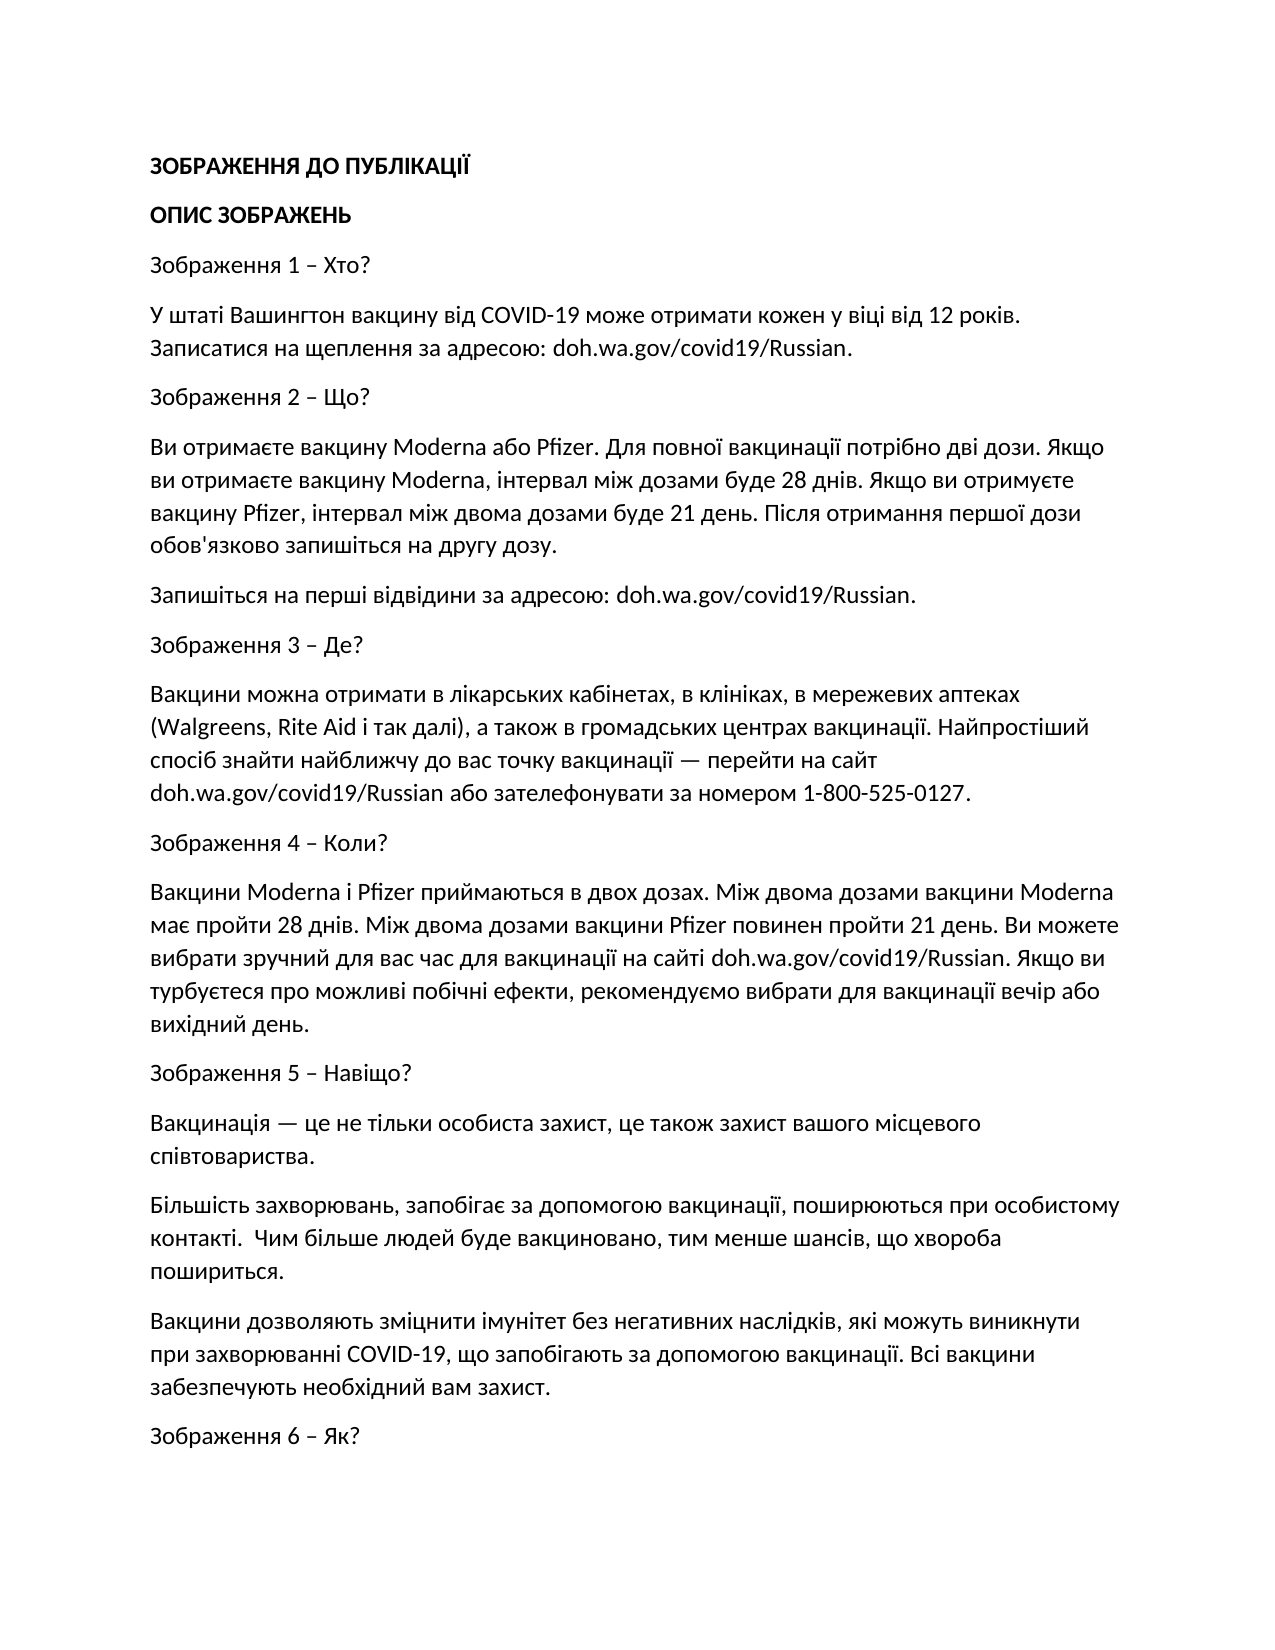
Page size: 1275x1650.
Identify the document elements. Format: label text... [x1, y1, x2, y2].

text Зображення 1 – Хто? [150, 249, 1125, 280]
text Зображення 4 – Коли? [150, 827, 1125, 857]
text ЗОБРАЖЕННЯ ДО ПУБЛІКАЦІЇ [150, 150, 1125, 181]
text Зображення 3 – Де? [150, 629, 1125, 659]
text Зображення 2 – Що? [150, 381, 1125, 412]
text ОПИС ЗОБРАЖЕНЬ [150, 199, 1125, 230]
text Ви отримаєте вакцину Moderna або Pfizer. Для повної вакцинації потрібно дві дози. Якщо ви отримаєте вакцину Moderna, інтервал між дозами буде 28 днів. Якщо ви отримуєте вакцину Pfizer, інтервал між двома дозами буде 21 день. Після отримання першої дози обов'язково запишіться на другу дозу. [150, 431, 1125, 560]
text У штаті Вашингтон вакцину від COVID-19 може отримати кожен у віці від 12 років. Записатися на щеплення за адресою: doh.wa.gov/covid19/Russian. [150, 299, 1125, 362]
text Зображення 6 – Як? [150, 1420, 1125, 1451]
text Вакцини Moderna і Pfizer приймаються в двох дозах. Між двома дозами вакцини Moderna має пройти 28 днів. Між двома дозами вакцини Pfizer повинен пройти 21 день. Ви можете вибрати зручний для вас час для вакцинації на сайті doh.wa.gov/covid19/Russian. Якщо ви турбуєтеся про можливі побічні ефекти, рекомендуємо вибрати для вакцинації вечір або вихідний день. [150, 876, 1125, 1038]
text Більшість захворювань, запобігає за допомогою вакцинації, поширюються при особистому контакті. Чим більше людей буде вакциновано, тим менше шансів, що хвороба пошириться. [150, 1189, 1125, 1286]
text Вакцини можна отримати в лікарських кабінетах, в клініках, в мережевих аптеках (Walgreens, Rite Aid і так далі), а також в громадських центрах вакцинації. Найпростіший спосіб знайти найближчу до вас точку вакцинації — перейти на сайт doh.wa.gov/covid19/Russian або зателефонувати за номером 1-800-525-0127. [150, 678, 1125, 808]
text Запишіться на перші відвідини за адресою: doh.wa.gov/covid19/Russian. [150, 579, 1125, 610]
text Зображення 5 – Навіщо? [150, 1057, 1125, 1088]
text Вакцини дозволяють зміцнити імунітет без негативних наслідків, які можуть виникнути при захворюванні COVID-19, що запобігають за допомогою вакцинації. Всі вакцини забезпечують необхідний вам захист. [150, 1305, 1125, 1401]
text Вакцинація — це не тільки особиста захист, це також захист вашого місцевого співтовариства. [150, 1107, 1125, 1171]
